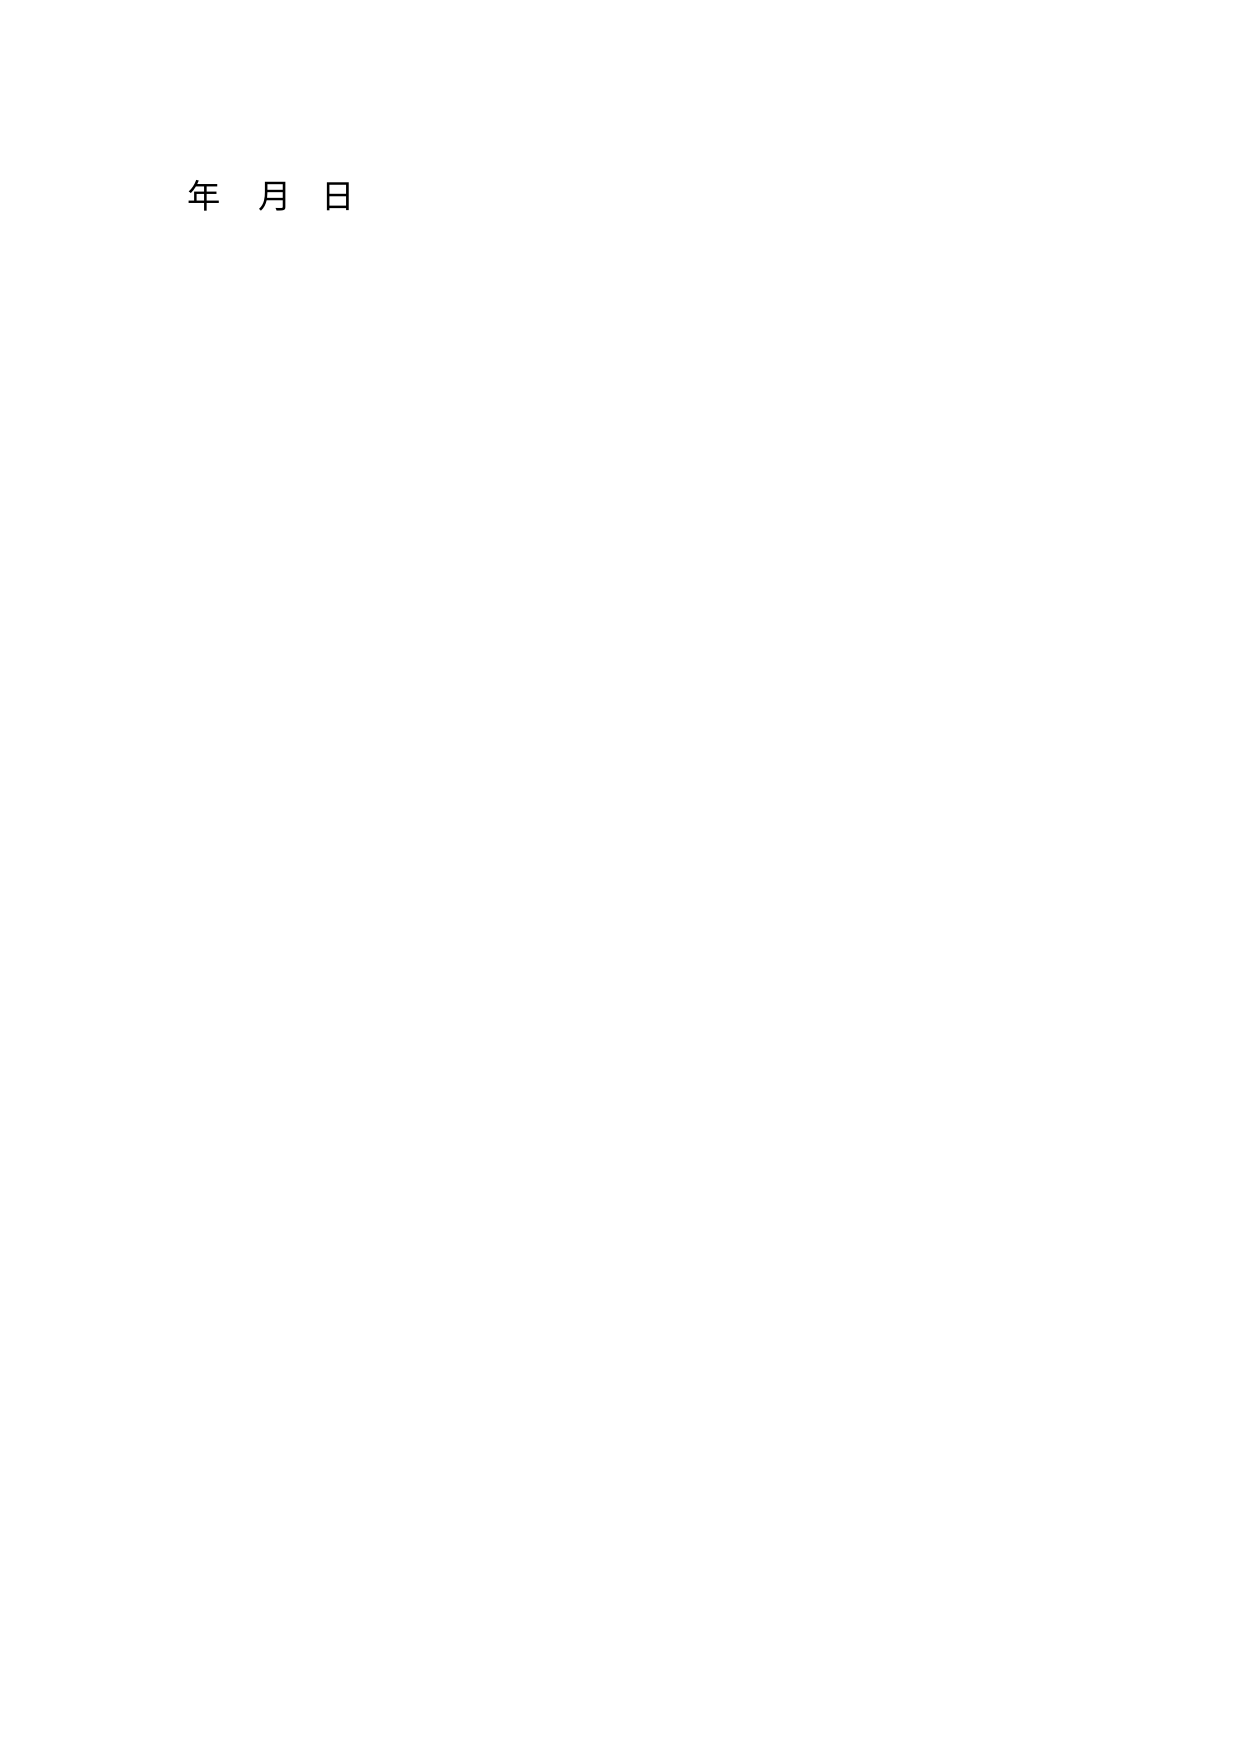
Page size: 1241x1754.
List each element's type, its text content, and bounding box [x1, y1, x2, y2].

text 年 月 日 [187, 162, 1053, 227]
